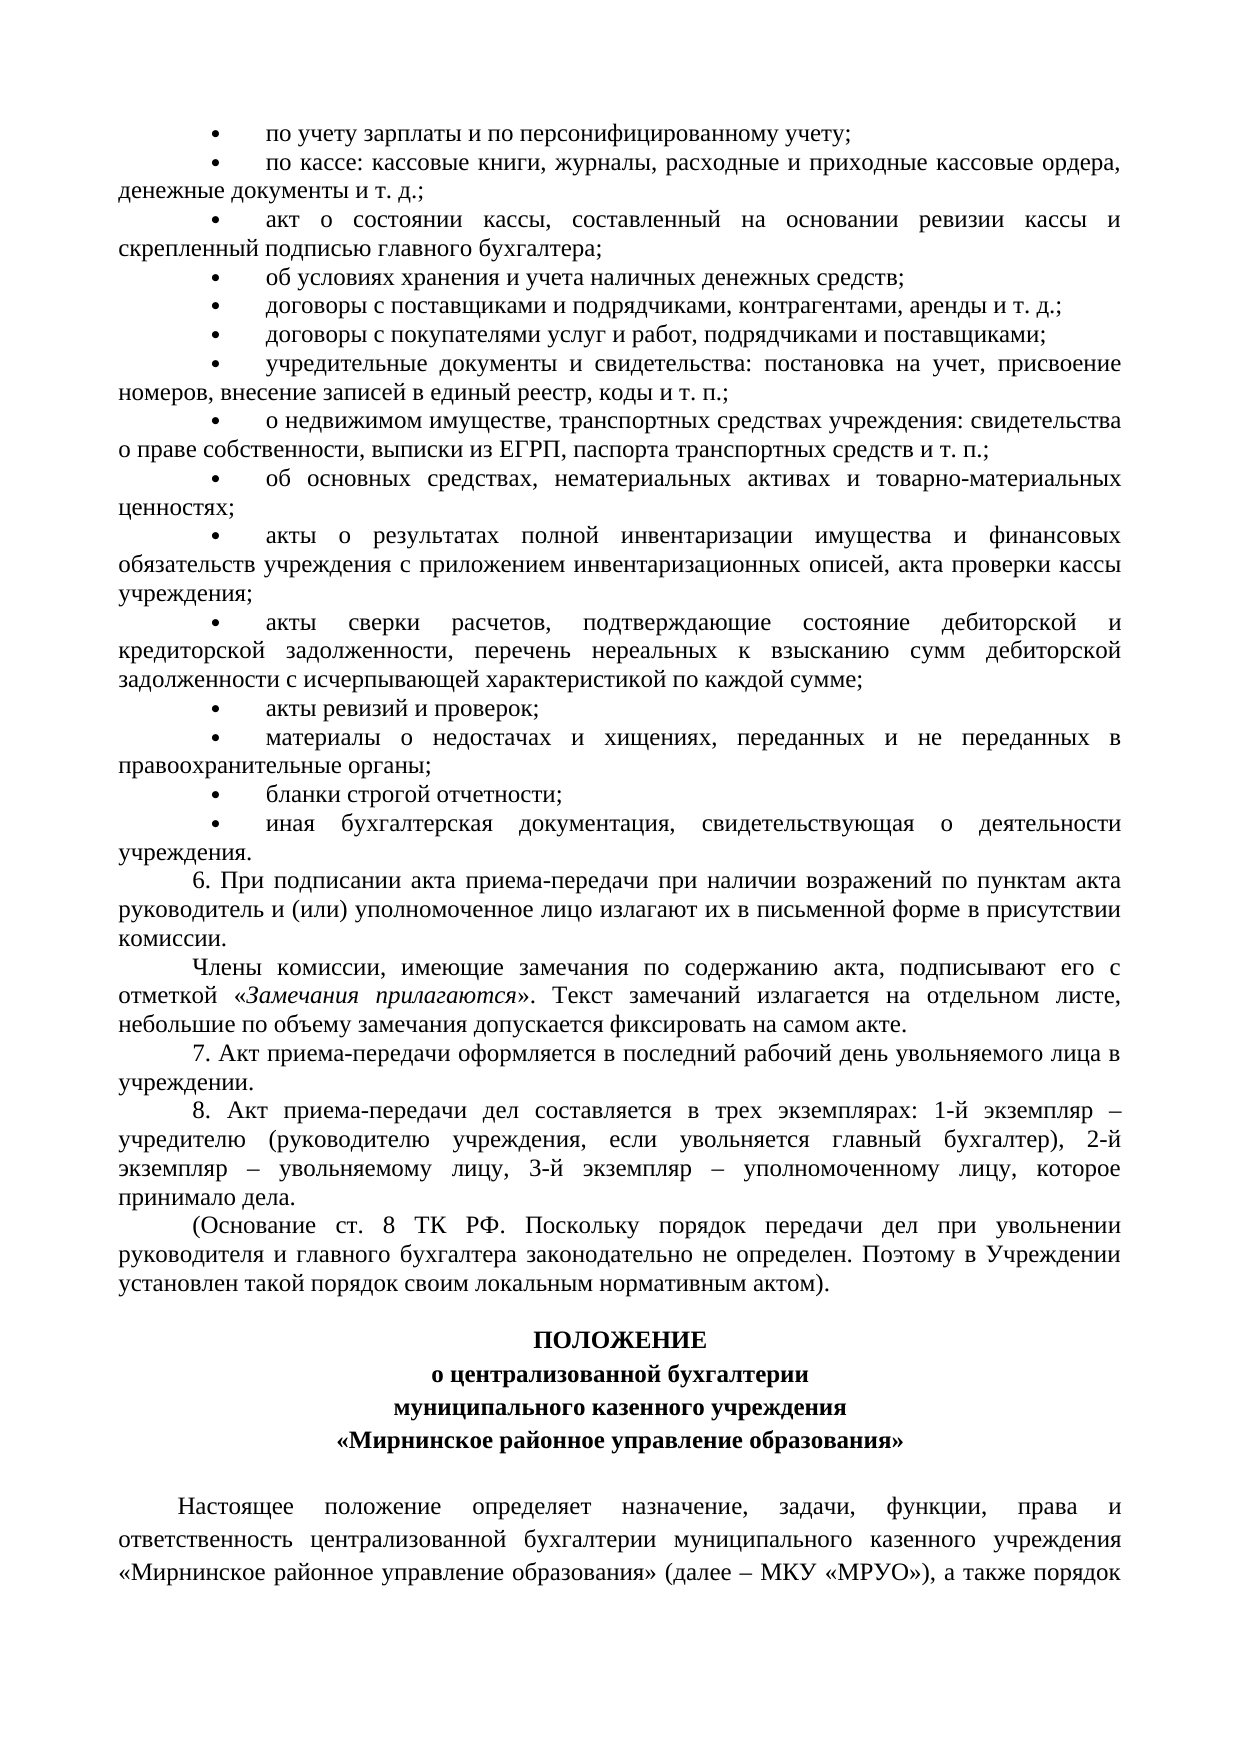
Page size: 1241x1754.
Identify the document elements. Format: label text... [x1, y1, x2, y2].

text 7. Акт приема-передачи оформляется в последний рабочий день увольняемого лица в учреждении. [118, 1038, 1122, 1096]
list учредительные документы и свидетельства: постановка на учет, присвоение номеров, внесение записей в единый реестр, коды и т. п.; [118, 348, 1122, 406]
list по учету зарплаты и по персонифицированному учету; [118, 118, 1122, 147]
list о недвижимом имуществе, транспортных средствах учреждения: свидетельства о праве собственности, выписки из ЕГРП, паспорта транспортных средств и т. п.; [118, 406, 1122, 463]
list бланки строгой отчетности; [118, 779, 1122, 808]
text о централизованной бухгалтерии [118, 1359, 1122, 1387]
list по кассе: кассовые книги, журналы, расходные и приходные кассовые ордера, денежные документы и т. д.; [118, 147, 1122, 204]
text «Мирнинское районное управление образования» [118, 1425, 1122, 1453]
text (Основание ст. 8 ТК РФ. Поскольку порядок передачи дел при увольнении руководителя и главного бухгалтера законодательно не определен. Поэтому в Учреждении установлен такой порядок своим локальным нормативным актом). [118, 1211, 1122, 1297]
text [118, 1491, 1122, 1586]
text Члены комиссии, имеющие замечания по содержанию акта, подписывают его с отметкой «Замечания прилагаются». Текст замечаний излагается на отдельном листе, небольшие по объему замечания допускается фиксировать на самом акте. [118, 952, 1122, 1038]
list акт о состоянии кассы, составленный на основании ревизии кассы и скрепленный подписью главного бухгалтера; [118, 204, 1122, 262]
list акты сверки расчетов, подтверждающие состояние дебиторской и кредиторской задолженности, перечень нереальных к взысканию сумм дебиторской задолженности с исчерпывающей характеристикой по каждой сумме; [118, 607, 1122, 693]
list акты о результатах полной инвентаризации имущества и финансовых обязательств учреждения с приложением инвентаризационных описей, акта проверки кассы учреждения; [118, 521, 1122, 607]
text 8. Акт приема-передачи дел составляется в трех экземплярах: 1-й экземпляр – учредителю (руководителю учреждения, если увольняется главный бухгалтер), 2-й экземпляр – увольняемому лицу, 3-й экземпляр – уполномоченному лицу, которое принимало дела. [118, 1096, 1122, 1211]
list иная бухгалтерская документация, свидетельствующая о деятельности учреждения. [118, 808, 1122, 866]
text ПОЛОЖЕНИЕ [118, 1326, 1122, 1354]
list договоры с покупателями услуг и работ, подрядчиками и поставщиками; [118, 319, 1122, 348]
list об основных средствах, нематериальных активах и товарно-материальных ценностях; [118, 463, 1122, 521]
text 6. При подписании акта приема-передачи при наличии возражений по пунктам акта руководитель и (или) уполномоченное лицо излагают их в письменной форме в присутствии комиссии. [118, 866, 1122, 952]
list договоры с поставщиками и подрядчиками, контрагентами, аренды и т. д.; [118, 291, 1122, 319]
list материалы о недостачах и хищениях, переданных и не переданных в правоохранительные органы; [118, 722, 1122, 779]
list акты ревизий и проверок; [118, 693, 1122, 722]
text муниципального казенного учреждения [118, 1392, 1122, 1420]
list об условиях хранения и учета наличных денежных средств; [118, 262, 1122, 291]
